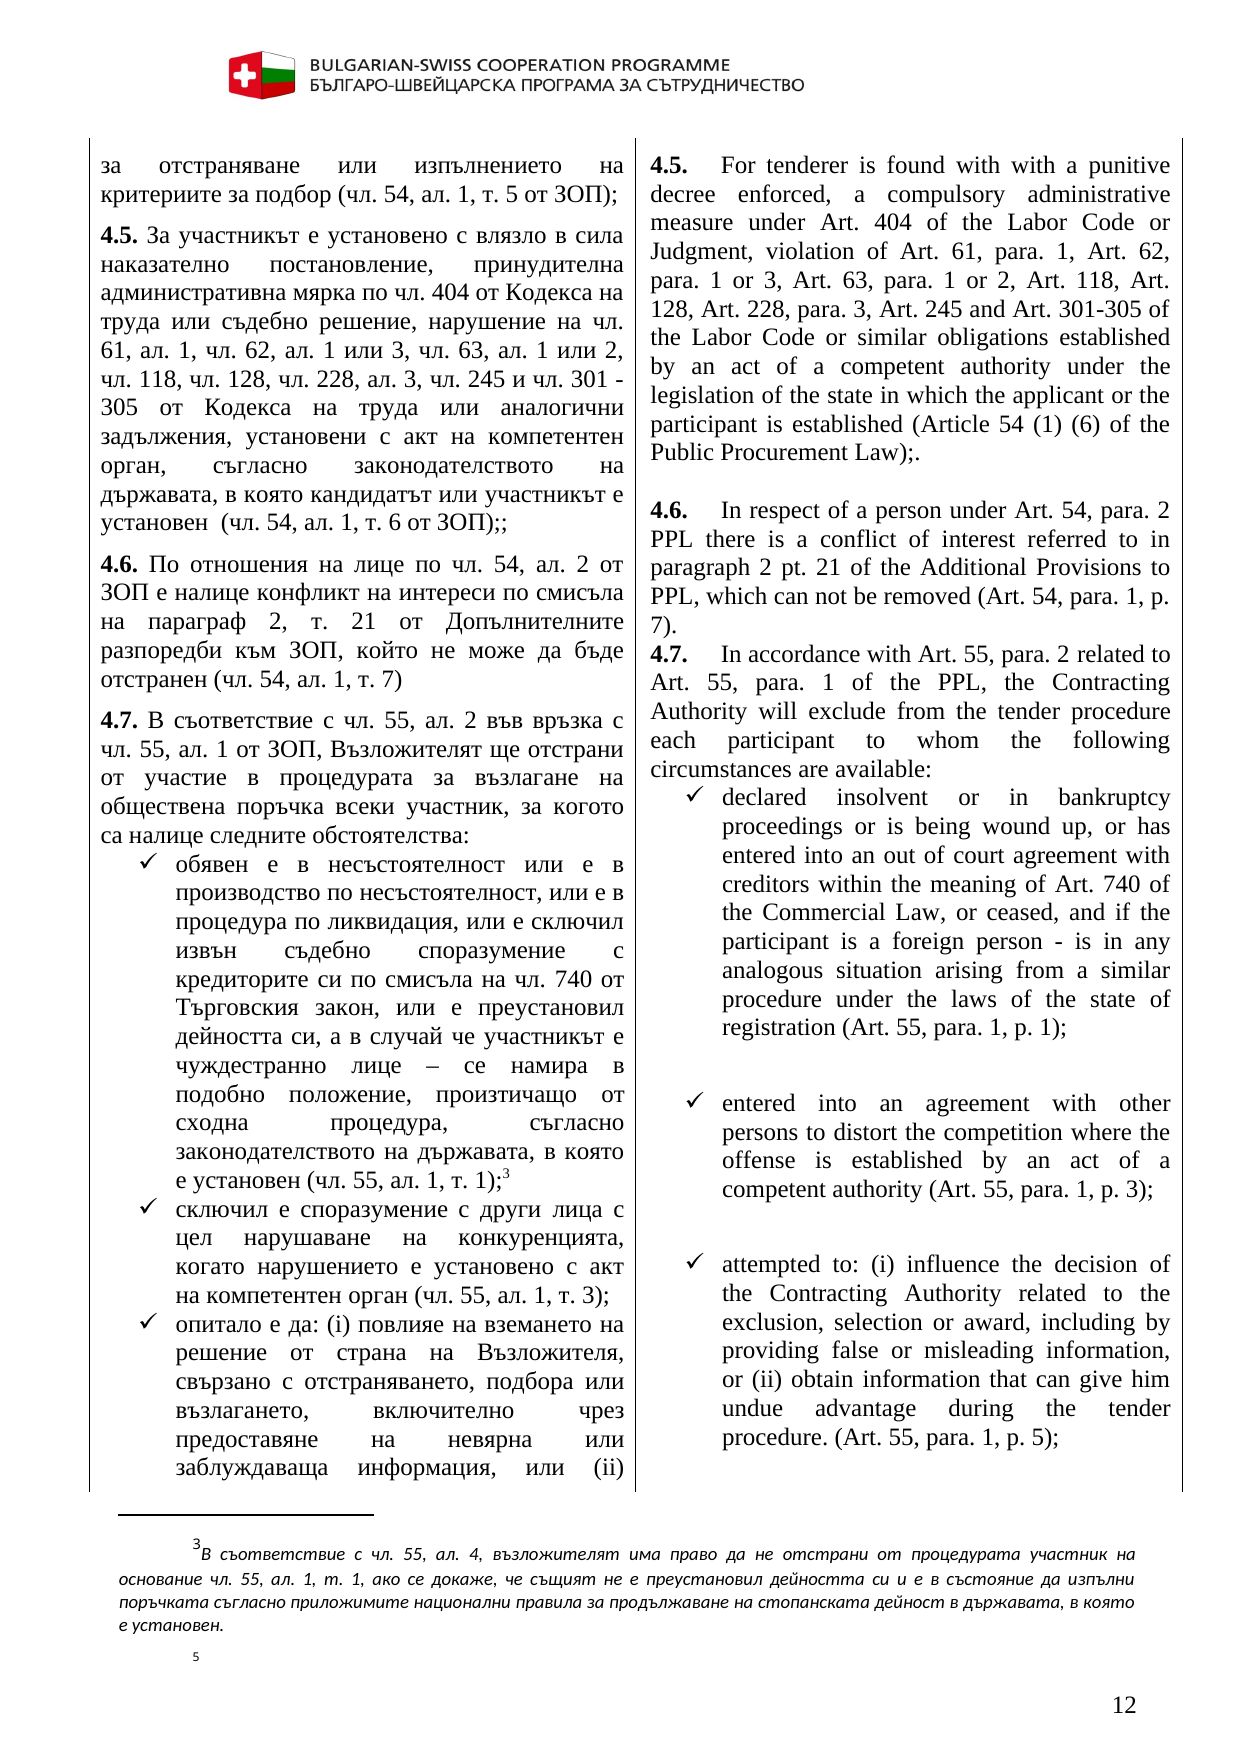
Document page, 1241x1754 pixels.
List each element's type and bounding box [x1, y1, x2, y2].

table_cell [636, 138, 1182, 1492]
picture [192, 12, 865, 138]
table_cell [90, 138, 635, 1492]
